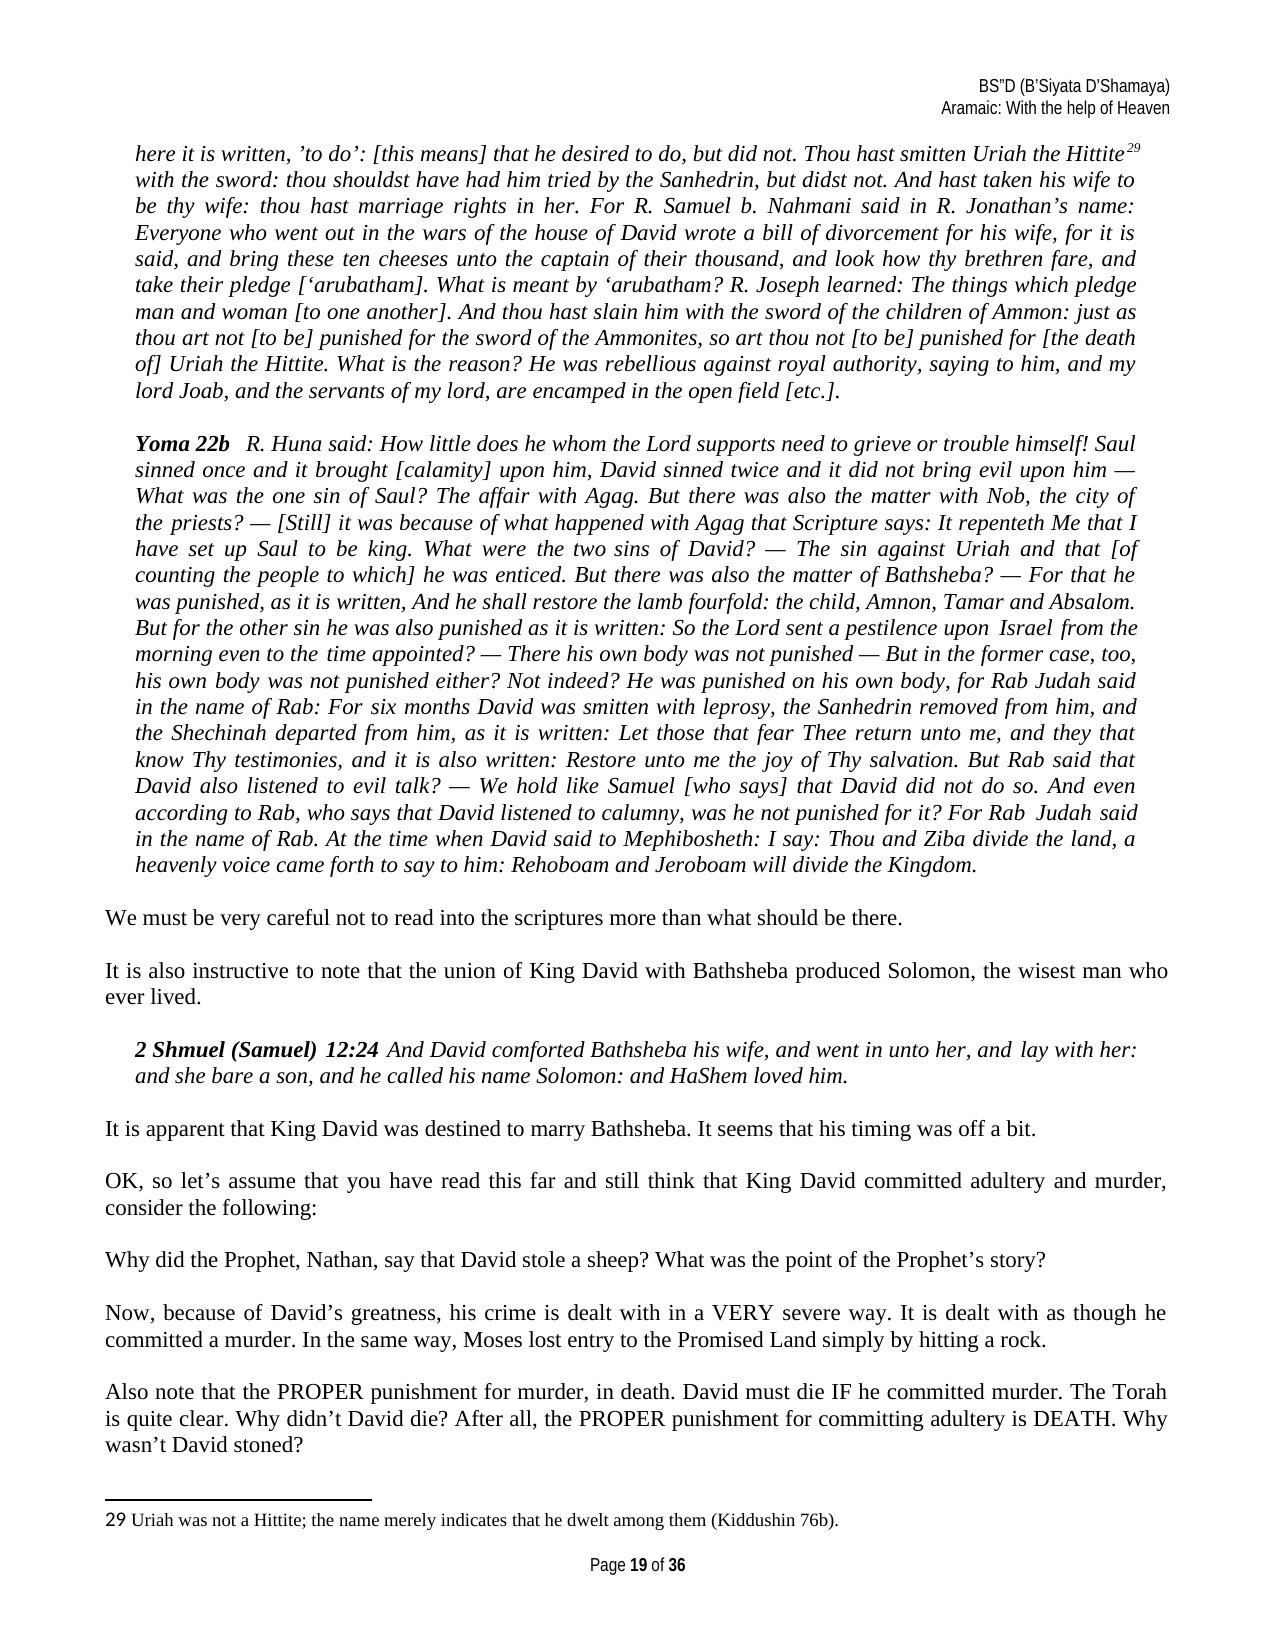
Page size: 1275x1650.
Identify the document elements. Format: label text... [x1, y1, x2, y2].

text Now, because of David’s greatness, his crime is dealt with in a VERY severe way. It is dealt with as though he committed a murder. In the same way, Moses lost entry to the Promised Land simply by hitting a rock. [105, 1299, 1170, 1352]
text It is apparent that King David was destined to marry Bathsheba. It seems that his timing was off a bit. [105, 1115, 1170, 1141]
text Why did the Prophet, Nathan, say that David stole a sheep? What was the point of the Prophet’s story? [105, 1247, 1170, 1273]
text 2 Shmuel (Samuel) 12:24 And David comforted Bathsheba his wife, and went in unto her, and lay with her: and she bare a son, and he called his name Solomon: and HaShem loved him. [135, 1036, 1140, 1088]
text It is also instructive to note that the union of King David with Bathsheba produced Solomon, the wisest man who ever lived. [105, 957, 1170, 1009]
text OK, so let’s assume that you have read this far and still think that King David committed adultery and murder, consider the following: [105, 1167, 1170, 1220]
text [135, 140, 1140, 403]
text Also note that the PROPER punishment for murder, in death. David must die IF he committed murder. The Torah is quite clear. Why didn’t David die? After all, the PROPER punishment for committing adultery is DEATH. Why wasn’t David stoned? [105, 1378, 1170, 1457]
text Yoma 22b R. Huna said: How little does he whom the Lord supports need to grieve or trouble himself! Saul sinned once and it brought [calamity] upon him, David sinned twice and it did not bring evil upon him — What was the one sin of Saul? The affair with Agag. But there was also the matter with Nob, the city of the priests? — [Still] it was because of what happened with Agag that Scripture says: It repenteth Me that I have set up Saul to be king. What were the two sins of David? — The sin against Uriah and that [of counting the people to which] he was enticed. But there was also the matter of Bathsheba? — For that he was punished, as it is written, And he shall restore the lamb fourfold: the child, Amnon, Tamar and Absalom. But for the other sin he was also punished as it is written: So the Lord sent a pestilence upon Israel from the morning even to the time appointed? — There his own body was not punished — But in the former case, too, his own body was not punished either? Not indeed? He was punished on his own body, for Rab Judah said in the name of Rab: For six months David was smitten with leprosy, the Sanhedrin removed from him, and the Shechinah departed from him, as it is written: Let those that fear Thee return unto me, and they that know Thy testimonies, and it is also written: Restore unto me the joy of Thy salvation. But Rab said that David also listened to evil talk? — We hold like Samuel [who says] that David did not do so. And even according to Rab, who says that David listened to calumny, was he not punished for it? For Rab Judah said in the name of Rab. At the time when David said to Mephibosheth: I say: Thou and Ziba divide the land, a heavenly voice came forth to say to him: Rehoboam and Jeroboam will divide the Kingdom. [135, 429, 1140, 878]
text We must be very careful not to read into the scriptures more than what should be there. [105, 904, 1170, 930]
